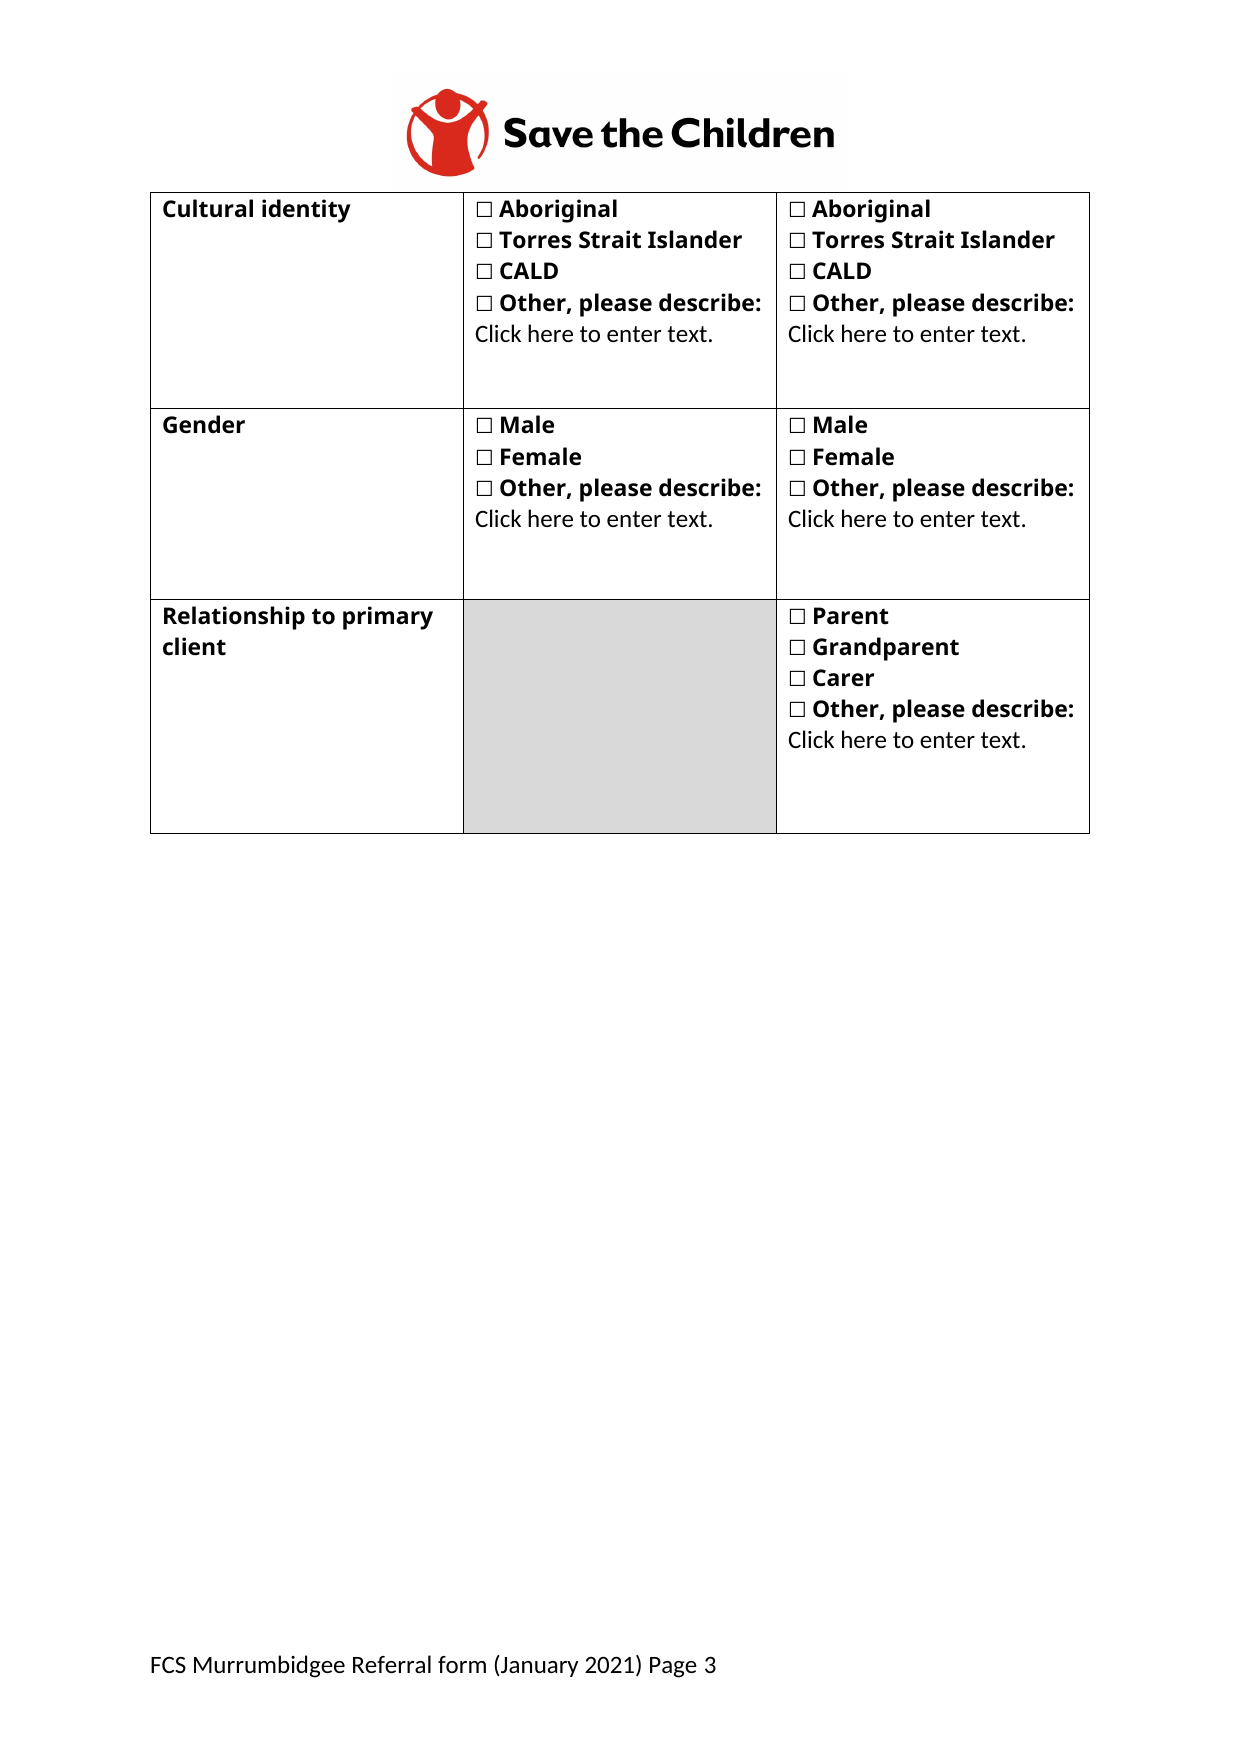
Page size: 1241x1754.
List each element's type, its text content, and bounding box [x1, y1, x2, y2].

table_cell Aboriginal Torres Strait Islander CALD Other, please describe: [464, 193, 776, 408]
table_cell Male Female Other, please describe: [464, 409, 776, 598]
table_cell Gender [151, 409, 463, 598]
table_cell Aboriginal Torres Strait Islander CALD Other, please describe: [777, 193, 1089, 408]
table_cell Parent Grandparent Carer Other, please describe: [777, 600, 1089, 833]
table_cell Relationship to primary client [151, 600, 463, 833]
picture [392, 73, 849, 192]
table_cell [464, 600, 776, 833]
table_cell Male Female Other, please describe: [777, 409, 1089, 598]
table_cell Cultural identity [151, 193, 463, 408]
